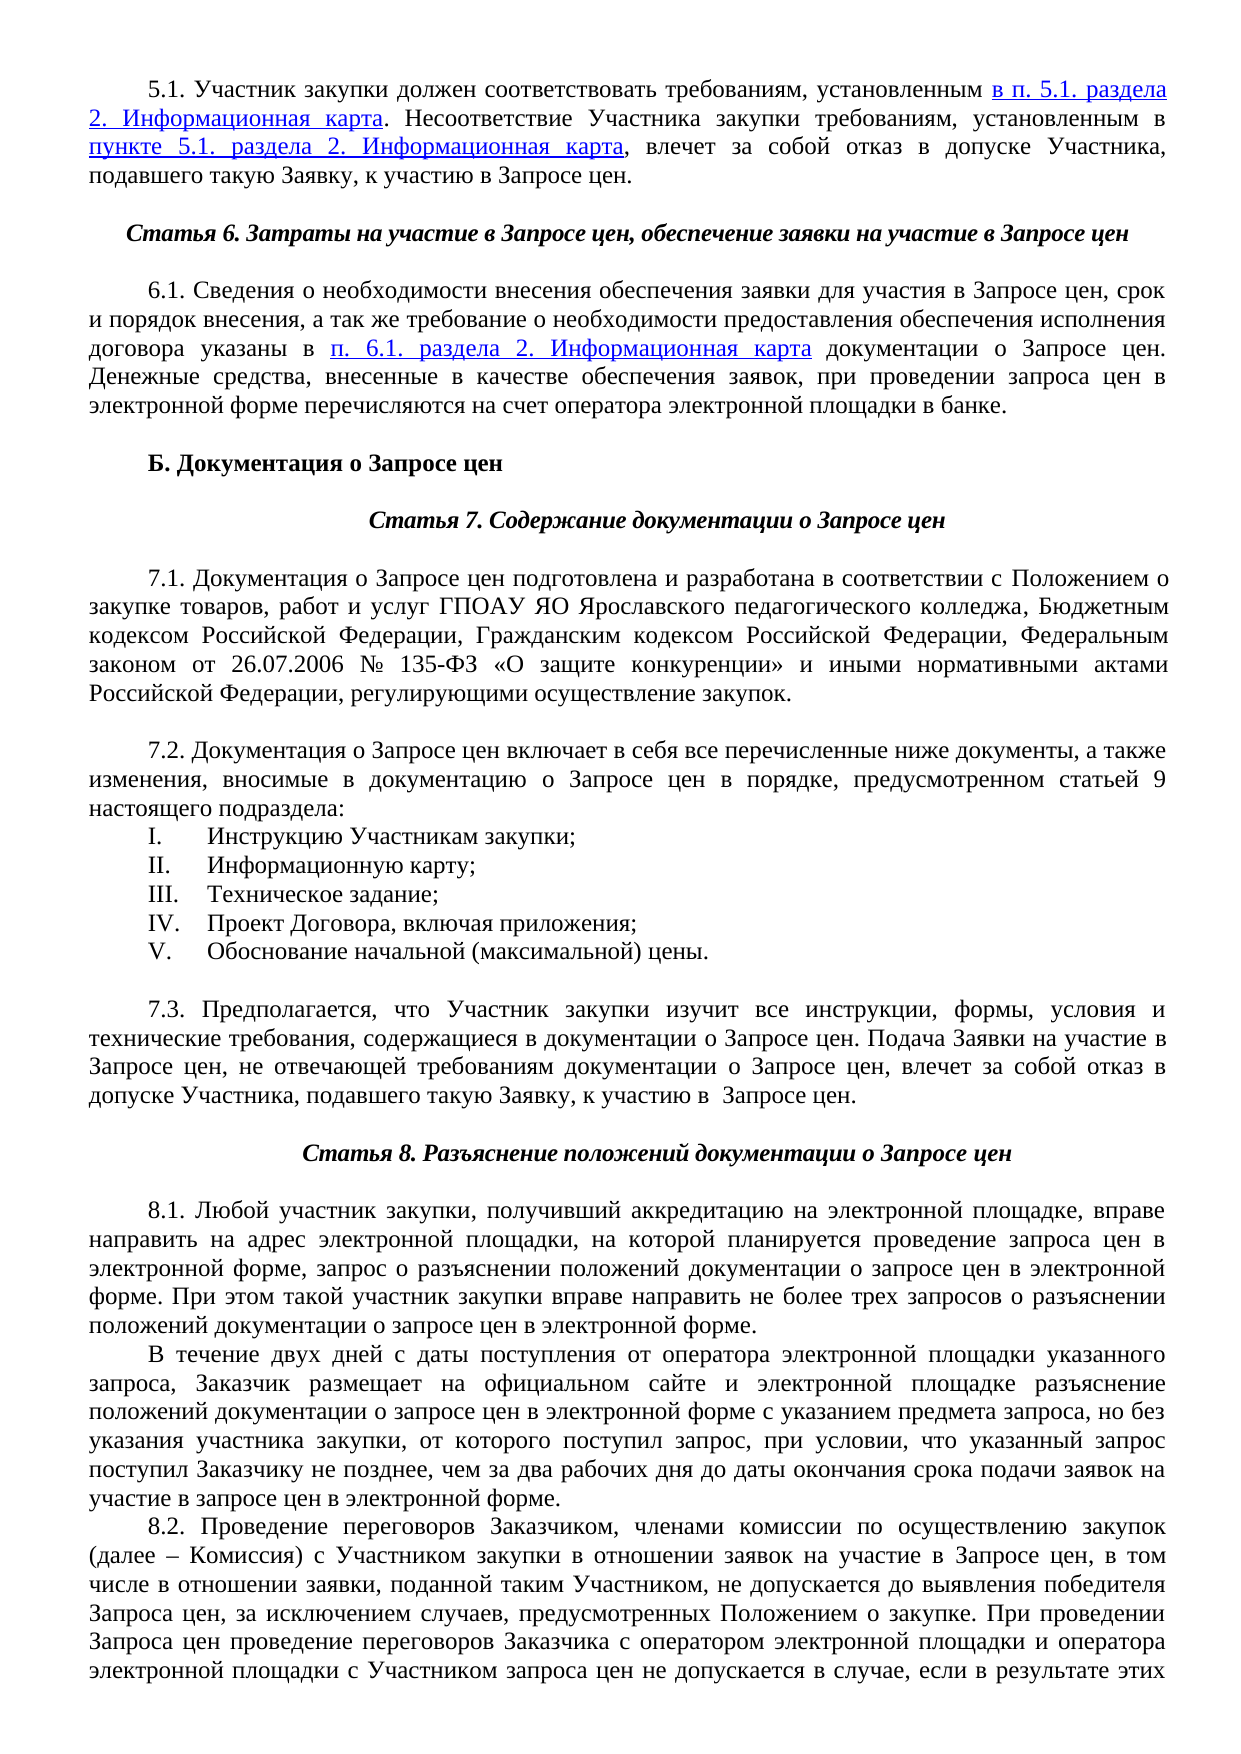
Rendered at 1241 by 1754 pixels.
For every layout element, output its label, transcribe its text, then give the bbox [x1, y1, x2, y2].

list Проект Договора, включая приложения; [148, 908, 1167, 936]
text 5.1. Участник закупки должен соответствовать требованиям, установленным в п. 5.1. раздела 2. Информационная карта. Несоответствие Участника закупки требованиям, установленным в пункте 5.1. раздела 2. Информационная карта, влечет за собой отказ в допуске Участника, подавшего такую Заявку, к участию в Запросе цен. [89, 74, 1167, 189]
text Б. Документация о Запросе цен [89, 448, 1167, 476]
list Информационную карту; [148, 850, 1167, 879]
list Обоснование начальной (максимальной) цены. [148, 936, 1167, 965]
text 8.1. Любой участник закупки, получивший аккредитацию на электронной площадке, вправе направить на адрес электронной площадки, на которой планируется проведение запроса цен в электронной форме, запрос о разъяснении положений документации о запросе цен в электронной форме. При этом такой участник закупки вправе направить не более трех запросов о разъяснении положений документации о запросе цен в электронной форме. [89, 1195, 1167, 1339]
text Статья 8. Разъяснение положений документации о Запросе цен [89, 1138, 1167, 1166]
text Статья 6. Затраты на участие в Запросе цен, обеспечение заявки на участие в Запросе цен [89, 218, 1167, 246]
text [89, 1511, 1167, 1684]
text 7.2. Документация о Запросе цен включает в себя все перечисленные ниже документы, а также изменения, вносимые в документацию о Запросе цен в порядке, предусмотренном статьей 9 настоящего подраздела: [89, 735, 1167, 821]
text 7.3. Предполагается, что Участник закупки изучит все инструкции, формы, условия и технические требования, содержащиеся в документации о Запросе цен. Подача Заявки на участие в Запросе цен, не отвечающей требованиям документации о Запросе цен, влечет за собой отказ в допуске Участника, подавшего такую Заявку, к участию в Запросе цен. [89, 994, 1167, 1109]
text В течение двух дней с даты поступления от оператора электронной площадки указанного запроса, Заказчик размещает на официальном сайте и электронной площадке разъяснение положений документации о запросе цен в электронной форме с указанием предмета запроса, но без указания участника закупки, от которого поступил запрос, при условии, что указанный запрос поступил Заказчику не позднее, чем за два рабочих дня до даты окончания срока подачи заявок на участие в запросе цен в электронной форме. [89, 1339, 1167, 1511]
text 7.1. Документация о Запросе цен подготовлена и разработана в соответствии с Положением о закупке товаров, работ и услуг ГПОАУ ЯО Ярославского педагогического колледжа, Бюджетным кодексом Российской Федерации, Гражданским кодексом Российской Федерации, Федеральным законом от 26.07.2006 № 135-ФЗ «О защите конкуренции» и иными нормативными актами Российской Федерации, регулирующими осуществление закупок. [89, 563, 1169, 706]
text 6.1. Сведения о необходимости внесения обеспечения заявки для участия в Запросе цен, срок и порядок внесения, а так же требование о необходимости предоставления обеспечения исполнения договора указаны в п. 6.1. раздела 2. Информационная карта документации о Запросе цен. Денежные средства, внесенные в качестве обеспечения заявок, при проведении запроса цен в электронной форме перечисляются на счет оператора электронной площадки в банке. [89, 275, 1167, 419]
list Техническое задание; [148, 879, 1167, 908]
list Инструкцию Участникам закупки; [148, 821, 1167, 850]
text Статья 7. Содержание документации о Запросе цен [89, 505, 1167, 534]
